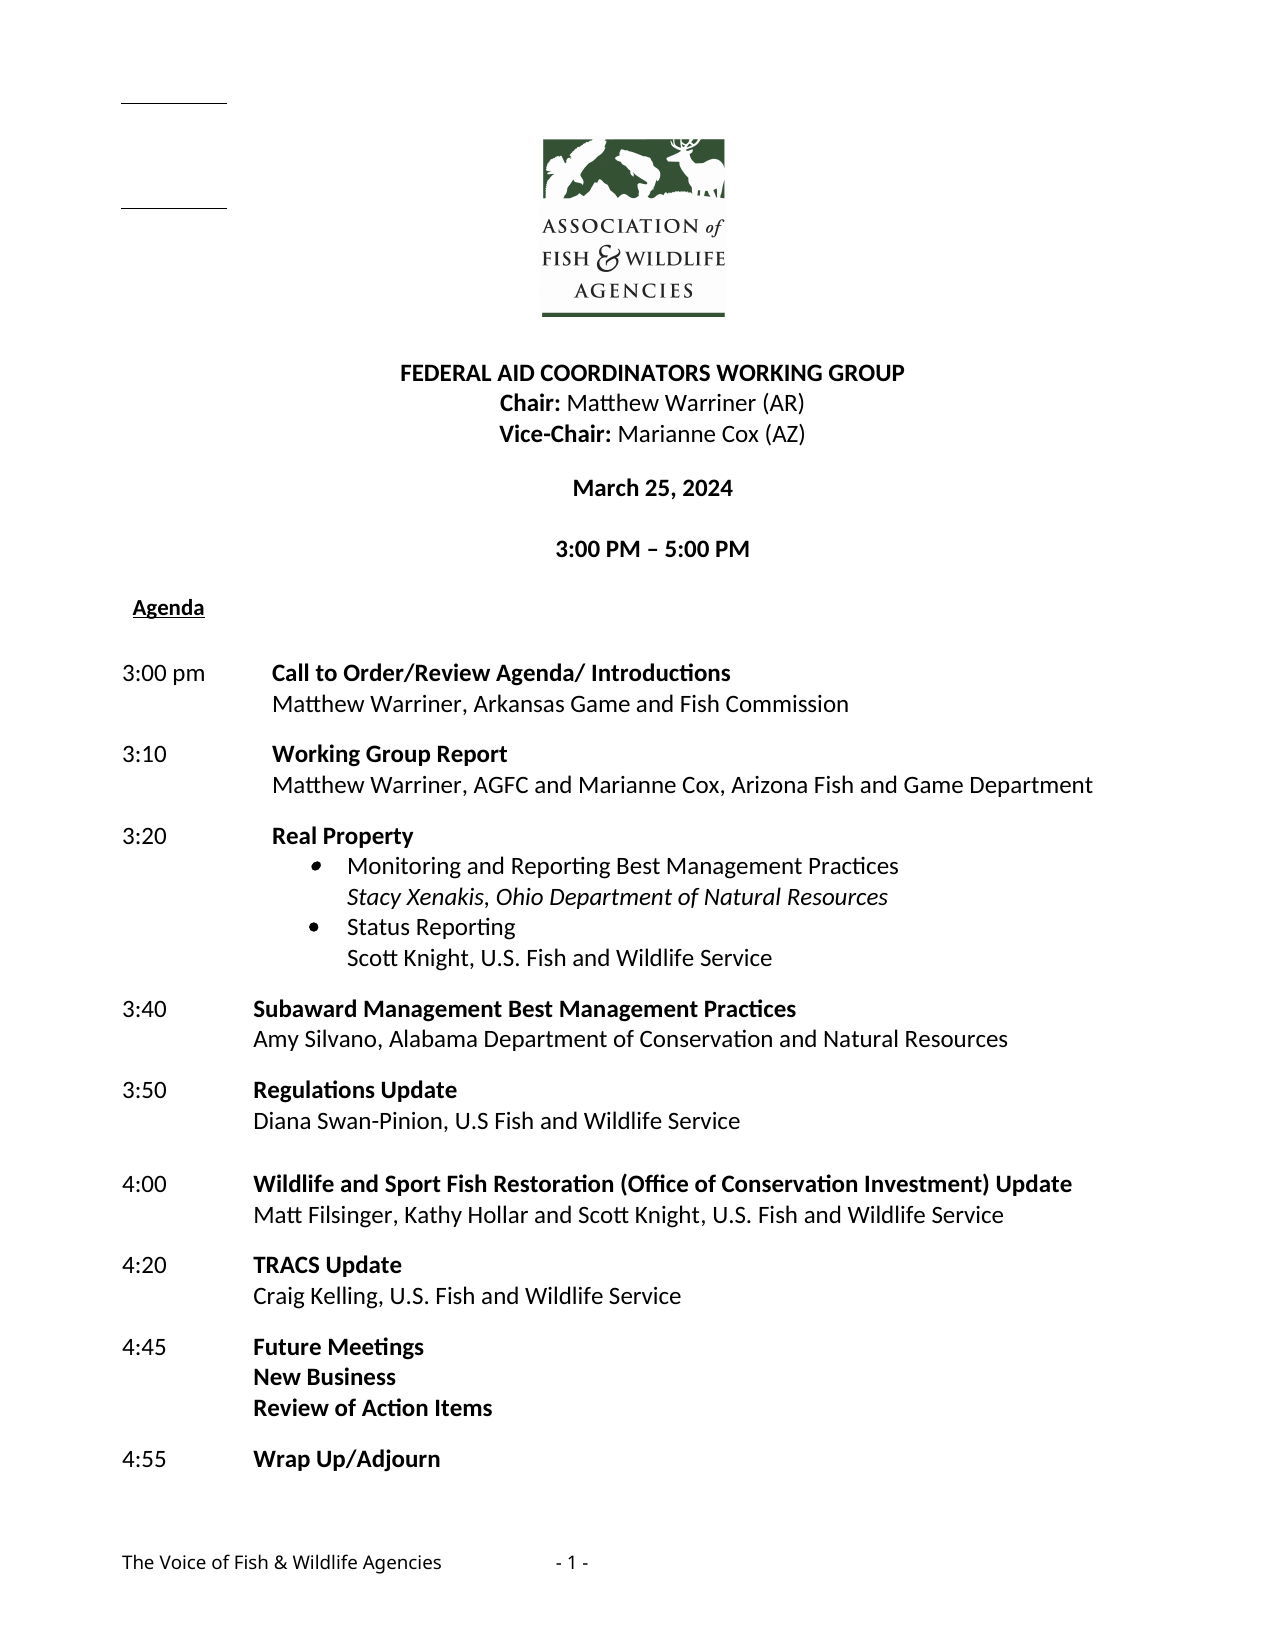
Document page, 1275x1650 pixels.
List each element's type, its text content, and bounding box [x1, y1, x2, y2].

text 4:55 Wrap Up/Adjourn [122, 1443, 1144, 1473]
text Agenda [132, 593, 1144, 621]
text Scott Knight, U.S. Fish and Wildlife Service [122, 942, 1144, 973]
text Matt Filsinger, Kathy Hollar and Scott Knight, U.S. Fish and Wildlife Service [122, 1199, 1144, 1229]
list Status Reporting [197, 912, 1144, 942]
text Craig Kelling, U.S. Fish and Wildlife Service [122, 1280, 1144, 1311]
subtitle March 25, 2024 3:00 PM – 5:00 PM [515, 472, 790, 564]
list Monitoring and Reporting Best Management Practices [197, 851, 1144, 881]
text 3:40 Subaward Management Best Management Practices [122, 993, 1144, 1023]
text Diana Swan-Pinion, U.S Fish and Wildlife Service [122, 1105, 1144, 1135]
text 3:20 Real Property [122, 820, 1144, 851]
text Matthew Warriner, Arkansas Game and Fish Commission [122, 688, 1144, 718]
text 3:00 pm Call to Order/Review Agenda/ Introductions [122, 657, 1144, 688]
text 4:45 Future Meetings [122, 1331, 1144, 1362]
text New Business [122, 1362, 1144, 1392]
text Stacy Xenakis, Ohio Department of Natural Resources [122, 881, 1144, 912]
text Matthew Warriner, AGFC and Marianne Cox, Arizona Fish and Game Department [122, 769, 1144, 800]
text Chair: Matthew Warriner (AR) [318, 387, 987, 418]
text Review of Action Items [122, 1392, 1144, 1423]
text 3:10 Working Group Report [122, 739, 1144, 769]
text 3:50 Regulations Update [122, 1074, 1144, 1105]
picture [538, 136, 728, 320]
text Vice-Chair: Marianne Cox (AZ) [318, 418, 987, 448]
text 4:20 TRACS Update [122, 1250, 1144, 1280]
text Amy Silvano, Alabama Department of Conservation and Natural Resources [122, 1023, 1144, 1054]
subtitle FEDERAL AID COORDINATORS WORKING GROUP [318, 357, 987, 387]
text 4:00 Wildlife and Sport Fish Restoration (Office of Conservation Investment) Update [122, 1168, 1144, 1199]
